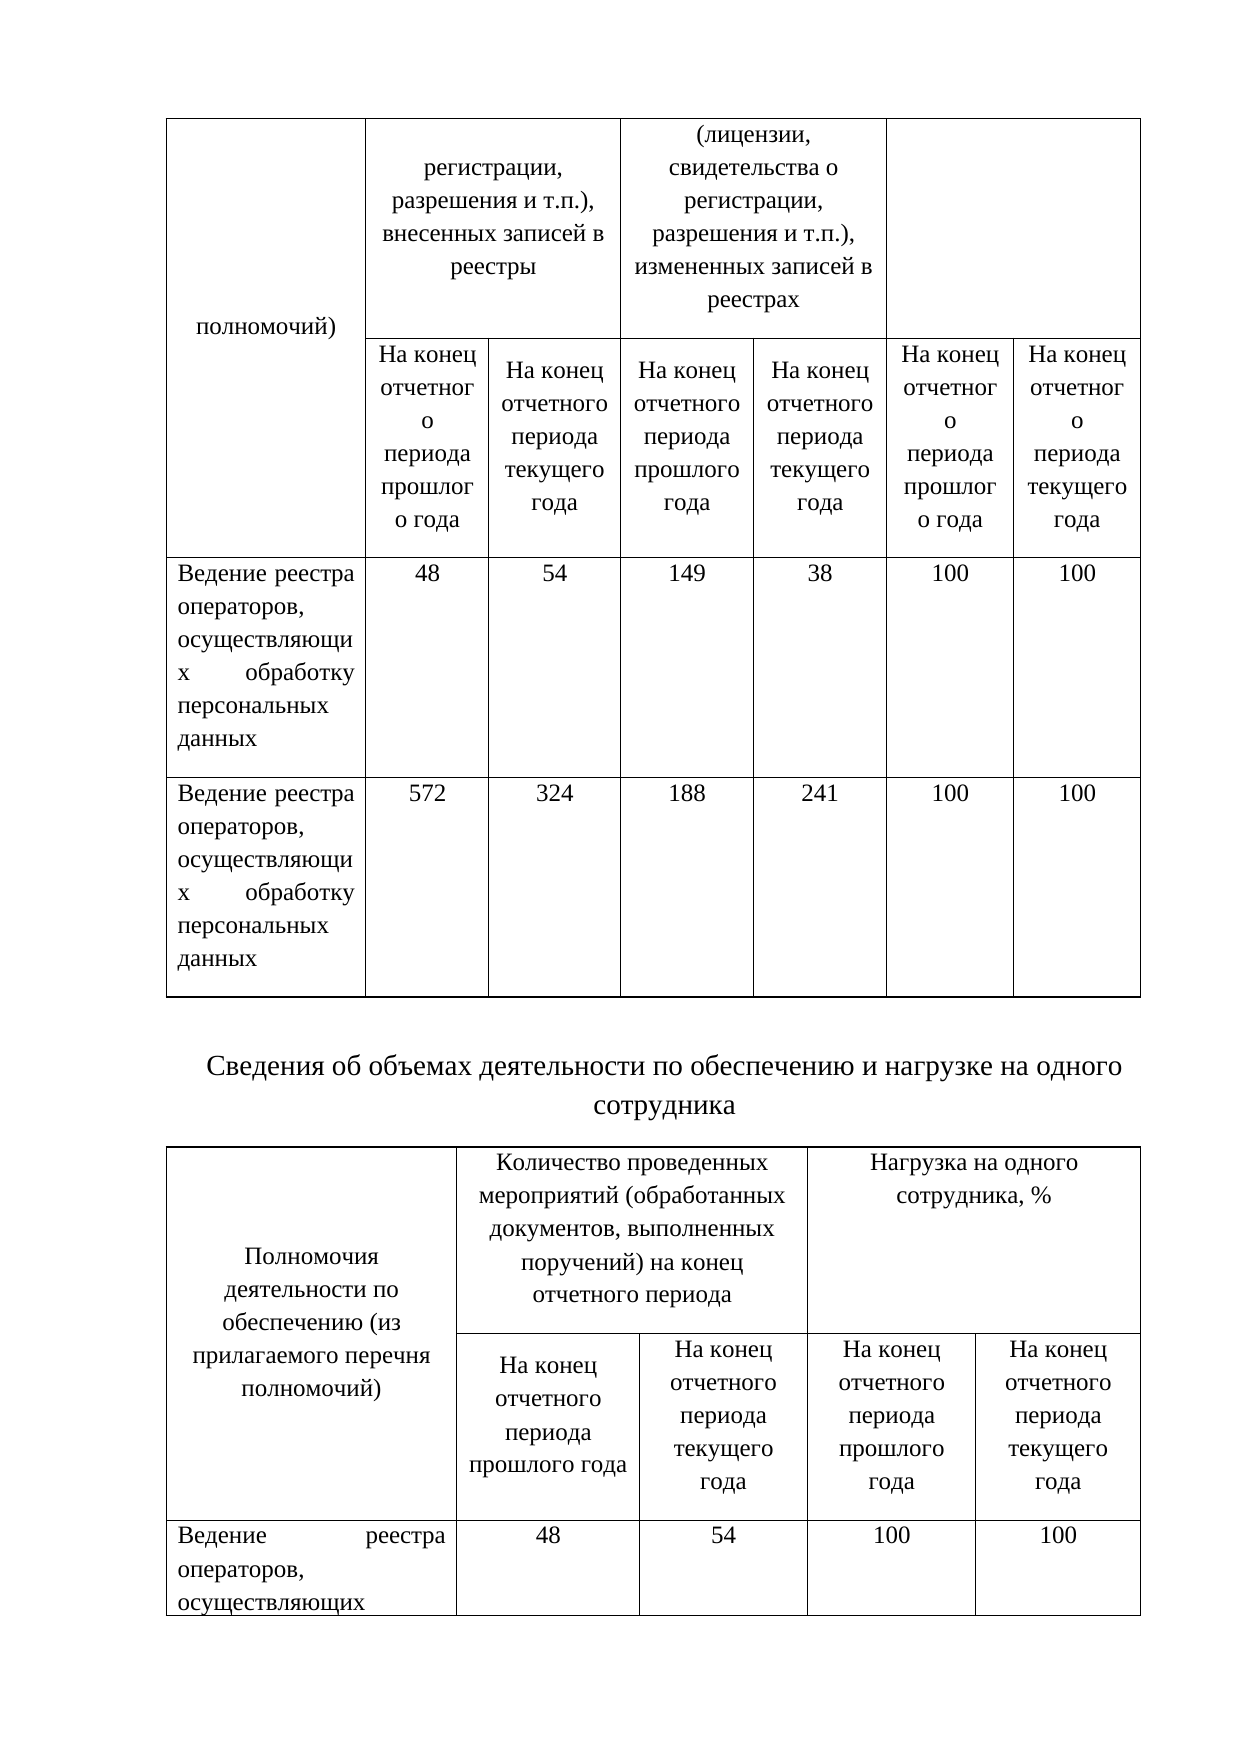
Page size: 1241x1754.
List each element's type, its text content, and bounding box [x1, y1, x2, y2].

table_cell На конец отчетного периода прошлого года [808, 1334, 975, 1519]
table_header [621, 119, 886, 338]
table_cell 241 [754, 778, 886, 996]
table_cell 100 [887, 778, 1013, 996]
table_cell На конец отчетного периода прошлого года [621, 339, 753, 557]
table_cell Ведение реестра операторов, осуществляющих обработку персональных данных [167, 778, 365, 996]
table_cell 100 [976, 1521, 1140, 1615]
table_cell 54 [640, 1521, 807, 1615]
table_cell 48 [457, 1521, 639, 1615]
table_cell 48 [366, 558, 488, 777]
table_cell 324 [489, 778, 620, 996]
table_header Количество проведенных мероприятий (обработанных документов, выполненных поручений) на конец отчетного периода [457, 1148, 807, 1333]
table_header Нагрузка на одного сотрудника, % [808, 1148, 1140, 1333]
table_cell На конец отчетного периода прошлого года [887, 339, 1013, 557]
table_cell Ведение реестра операторов, осуществляющих обработку персональных данных [167, 558, 365, 777]
table_cell На конец отчетного периода текущего года [754, 339, 886, 557]
table_cell 149 [621, 558, 753, 777]
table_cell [167, 1521, 456, 1615]
table_cell На конец отчетного периода текущего года [1014, 339, 1140, 557]
table_cell 572 [366, 778, 488, 996]
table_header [366, 119, 620, 338]
table_cell На конец отчетного периода текущего года [976, 1334, 1140, 1519]
table_cell 100 [1014, 558, 1140, 777]
table_cell На конец отчетного периода прошлого года [366, 339, 488, 557]
table_cell 100 [1014, 778, 1140, 996]
table_cell 100 [887, 558, 1013, 777]
table_cell 188 [621, 778, 753, 996]
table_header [167, 119, 365, 557]
table_cell 38 [754, 558, 886, 777]
table_cell На конец отчетного периода текущего года [640, 1334, 807, 1519]
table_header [887, 119, 1140, 338]
table_header Полномочия деятельности по обеспечению (из прилагаемого перечня полномочий) [167, 1148, 456, 1519]
table_cell На конец отчетного периода прошлого года [457, 1334, 639, 1519]
table_cell 54 [489, 558, 620, 777]
table_cell На конец отчетного периода текущего года [489, 339, 620, 557]
table_cell 100 [808, 1521, 975, 1615]
text Сведения об объемах деятельности по обеспечению и нагрузке на одного сотрудника [177, 1048, 1152, 1121]
